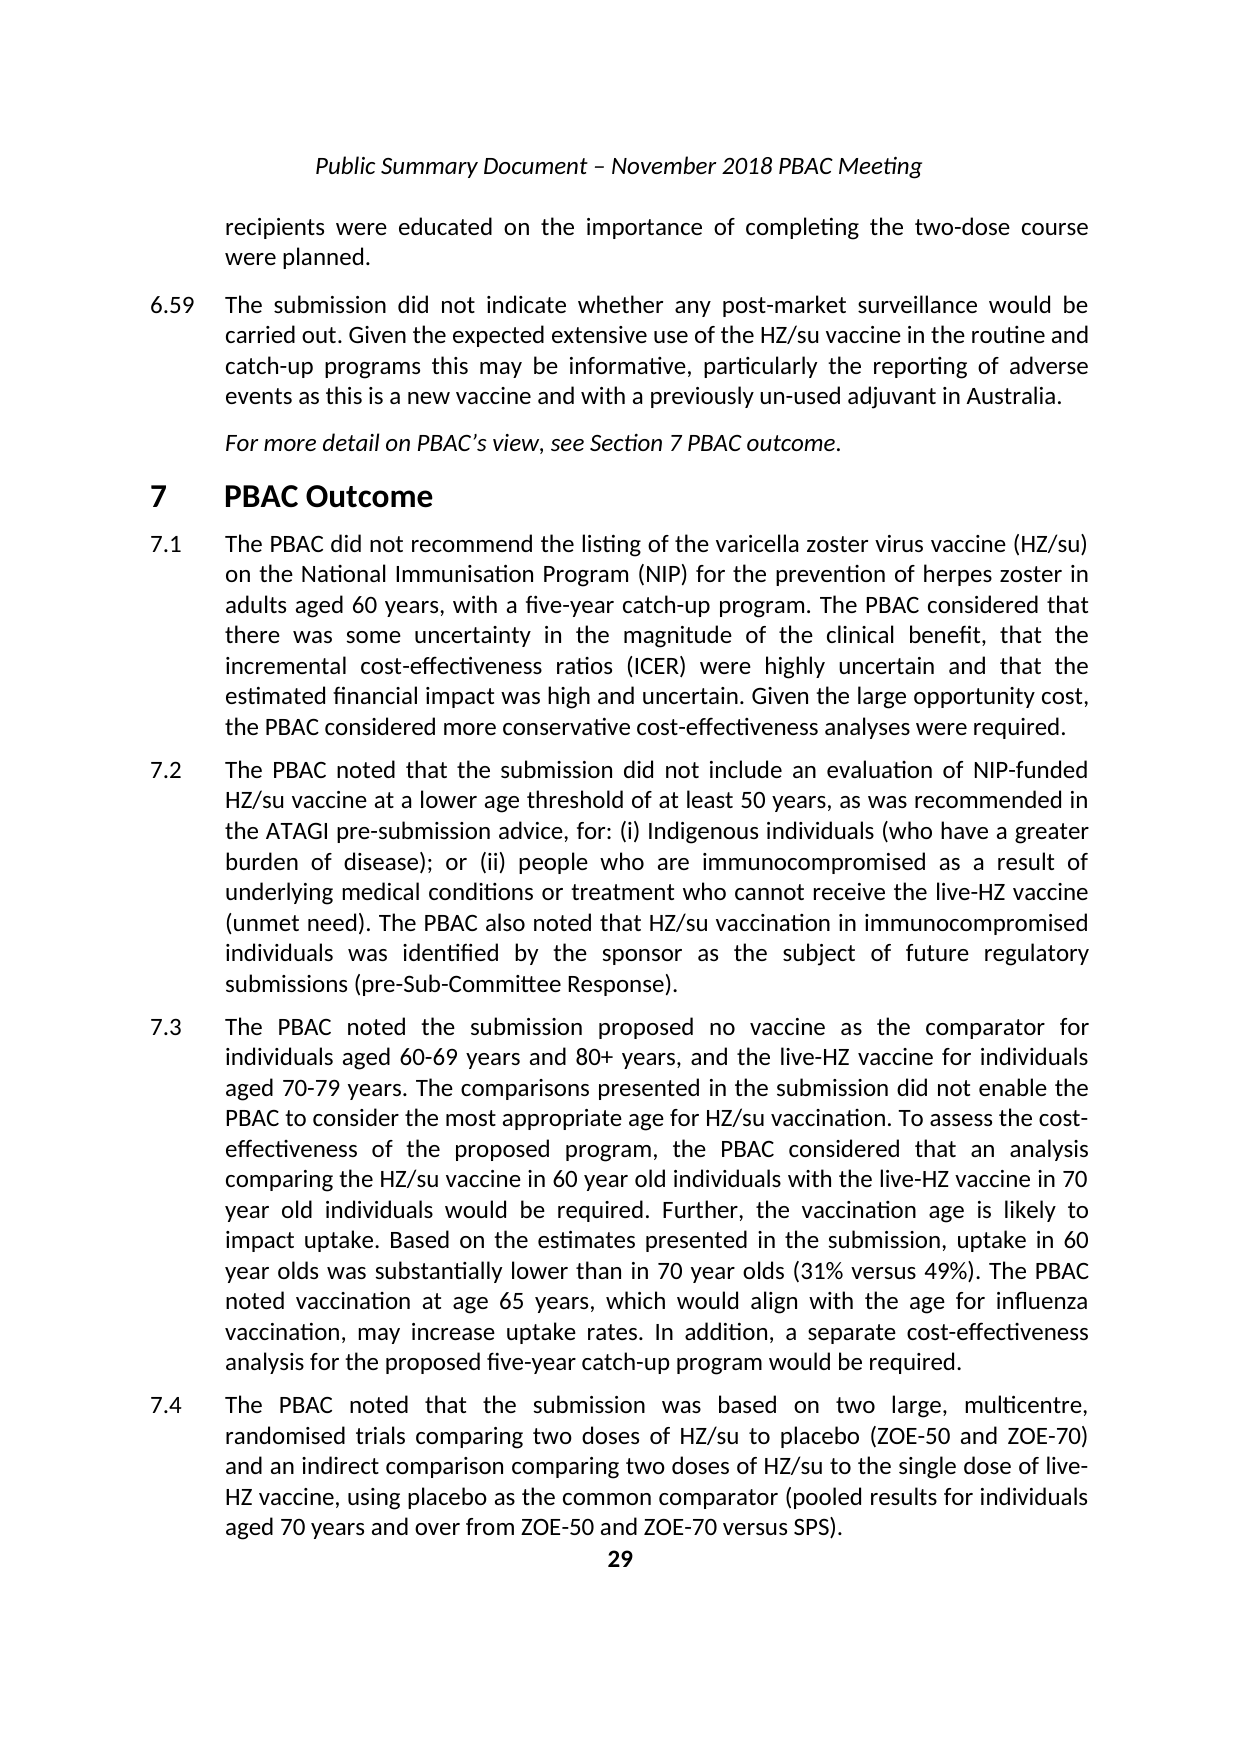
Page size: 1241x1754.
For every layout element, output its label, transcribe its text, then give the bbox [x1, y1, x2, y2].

list The PBAC noted the submission proposed no vaccine as the comparator for individuals aged 60-69 years and 80+ years, and the live-HZ vaccine for individuals aged 70-79 years. The comparisons presented in the submission did not enable the PBAC to consider the most appropriate age for HZ/su vaccination. To assess the cost-effectiveness of the proposed program, the PBAC considered that an analysis comparing the HZ/su vaccine in 60 year old individuals with the live-HZ vaccine in 70 year old individuals would be required. Further, the vaccination age is likely to impact uptake. Based on the estimates presented in the submission, uptake in 60 year olds was substantially lower than in 70 year olds (31% versus 49%). The PBAC noted vaccination at age 65 years, which would align with the age for influenza vaccination, may increase uptake rates. In addition, a separate cost-effectiveness analysis for the proposed five-year catch-up program would be required. [150, 1011, 1090, 1377]
list The submission did not indicate whether any post-market surveillance would be carried out. Given the expected extensive use of the HZ/su vaccine in the routine and catch-up programs this may be informative, particularly the reporting of adverse events as this is a new vaccine and with a previously un-used adjuvant in Australia. [150, 289, 1090, 411]
list For more detail on PBAC’s view, see Section 7 PBAC outcome. [225, 427, 1090, 458]
list The PBAC noted that the submission did not include an evaluation of NIP-funded HZ/su vaccine at a lower age threshold of at least 50 years, as was recommended in the ATAGI pre-submission advice, for: (i) Indigenous individuals (who have a greater burden of disease); or (ii) people who are immunocompromised as a result of underlying medical conditions or treatment who cannot receive the live-HZ vaccine (unmet need). The PBAC also noted that HZ/su vaccination in immunocompromised individuals was identified by the sponsor as the subject of future regulatory submissions (pre-Sub-Committee Response). [150, 754, 1090, 998]
list The PBAC noted that the submission was based on two large, multicentre, randomised trials comparing two doses of HZ/su to placebo (ZOE-50 and ZOE-70) and an indirect comparison comparing two doses of HZ/su to the single dose of live-HZ vaccine, using placebo as the common comparator (pooled results for individuals aged 70 years and over from ZOE-50 and ZOE-70 versus SPS). [150, 1389, 1090, 1542]
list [150, 211, 1090, 272]
subtitle PBAC Outcome [150, 475, 1090, 515]
list The PBAC did not recommend the listing of the varicella zoster virus vaccine (HZ/su) on the National Immunisation Program (NIP) for the prevention of herpes zoster in adults aged 60 years, with a five-year catch-up program. The PBAC considered that there was some uncertainty in the magnitude of the clinical benefit, that the incremental cost-effectiveness ratios (ICER) were highly uncertain and that the estimated financial impact was high and uncertain. Given the large opportunity cost, the PBAC considered more conservative cost-effectiveness analyses were required. [150, 528, 1090, 742]
